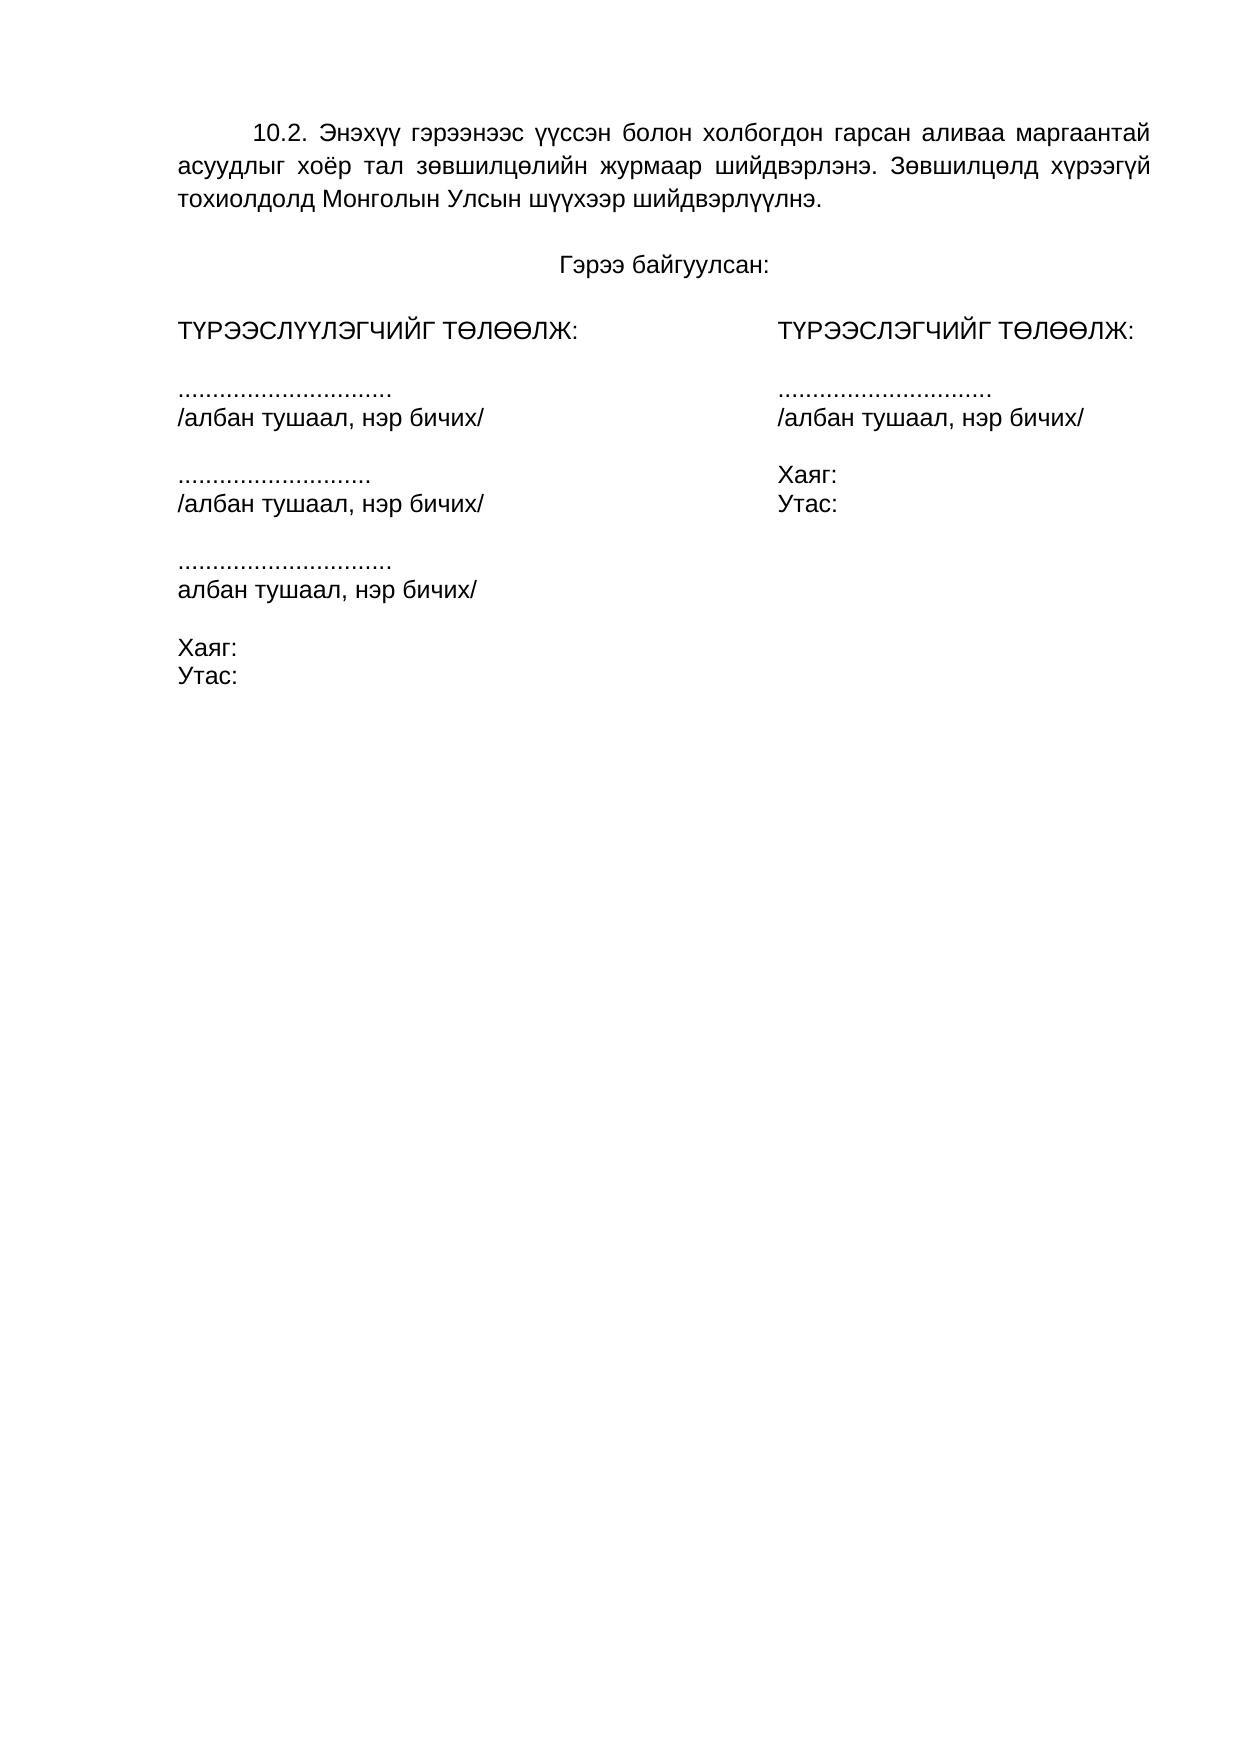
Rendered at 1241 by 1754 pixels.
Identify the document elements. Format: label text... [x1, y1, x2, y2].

text Утас: [177, 661, 1152, 690]
text ............................... [177, 546, 1152, 575]
text ТҮРЭЭСЛҮҮЛЭГЧИЙГ ТӨЛӨӨЛЖ: ТҮРЭЭСЛЭГЧИЙГ ТӨЛӨӨЛЖ: [177, 316, 1152, 345]
text албан тушаал, нэр бичих/ [177, 575, 1152, 604]
text /албан тушаал, нэр бичих/ /албан тушаал, нэр бичих/ [177, 402, 1152, 431]
text ............................... ............................... [177, 374, 1152, 402]
text Хаяг: [177, 632, 1152, 661]
text Гэрээ байгуулсан: [177, 250, 1152, 279]
text /албан тушаал, нэр бичих/ Утас: [177, 489, 1152, 517]
text 10.2. Энэхүү гэрээнээс үүссэн болон холбогдон гарсан аливаа маргаантай асуудлыг хоёр тал зөвшилцөлийн журмаар шийдвэрлэнэ. Зөвшилцөлд хүрээгүй тохиолдолд Монголын Улсын шүүхээр шийдвэрлүүлнэ. [177, 118, 1152, 213]
text ............................ Хаяг: [177, 460, 1152, 489]
